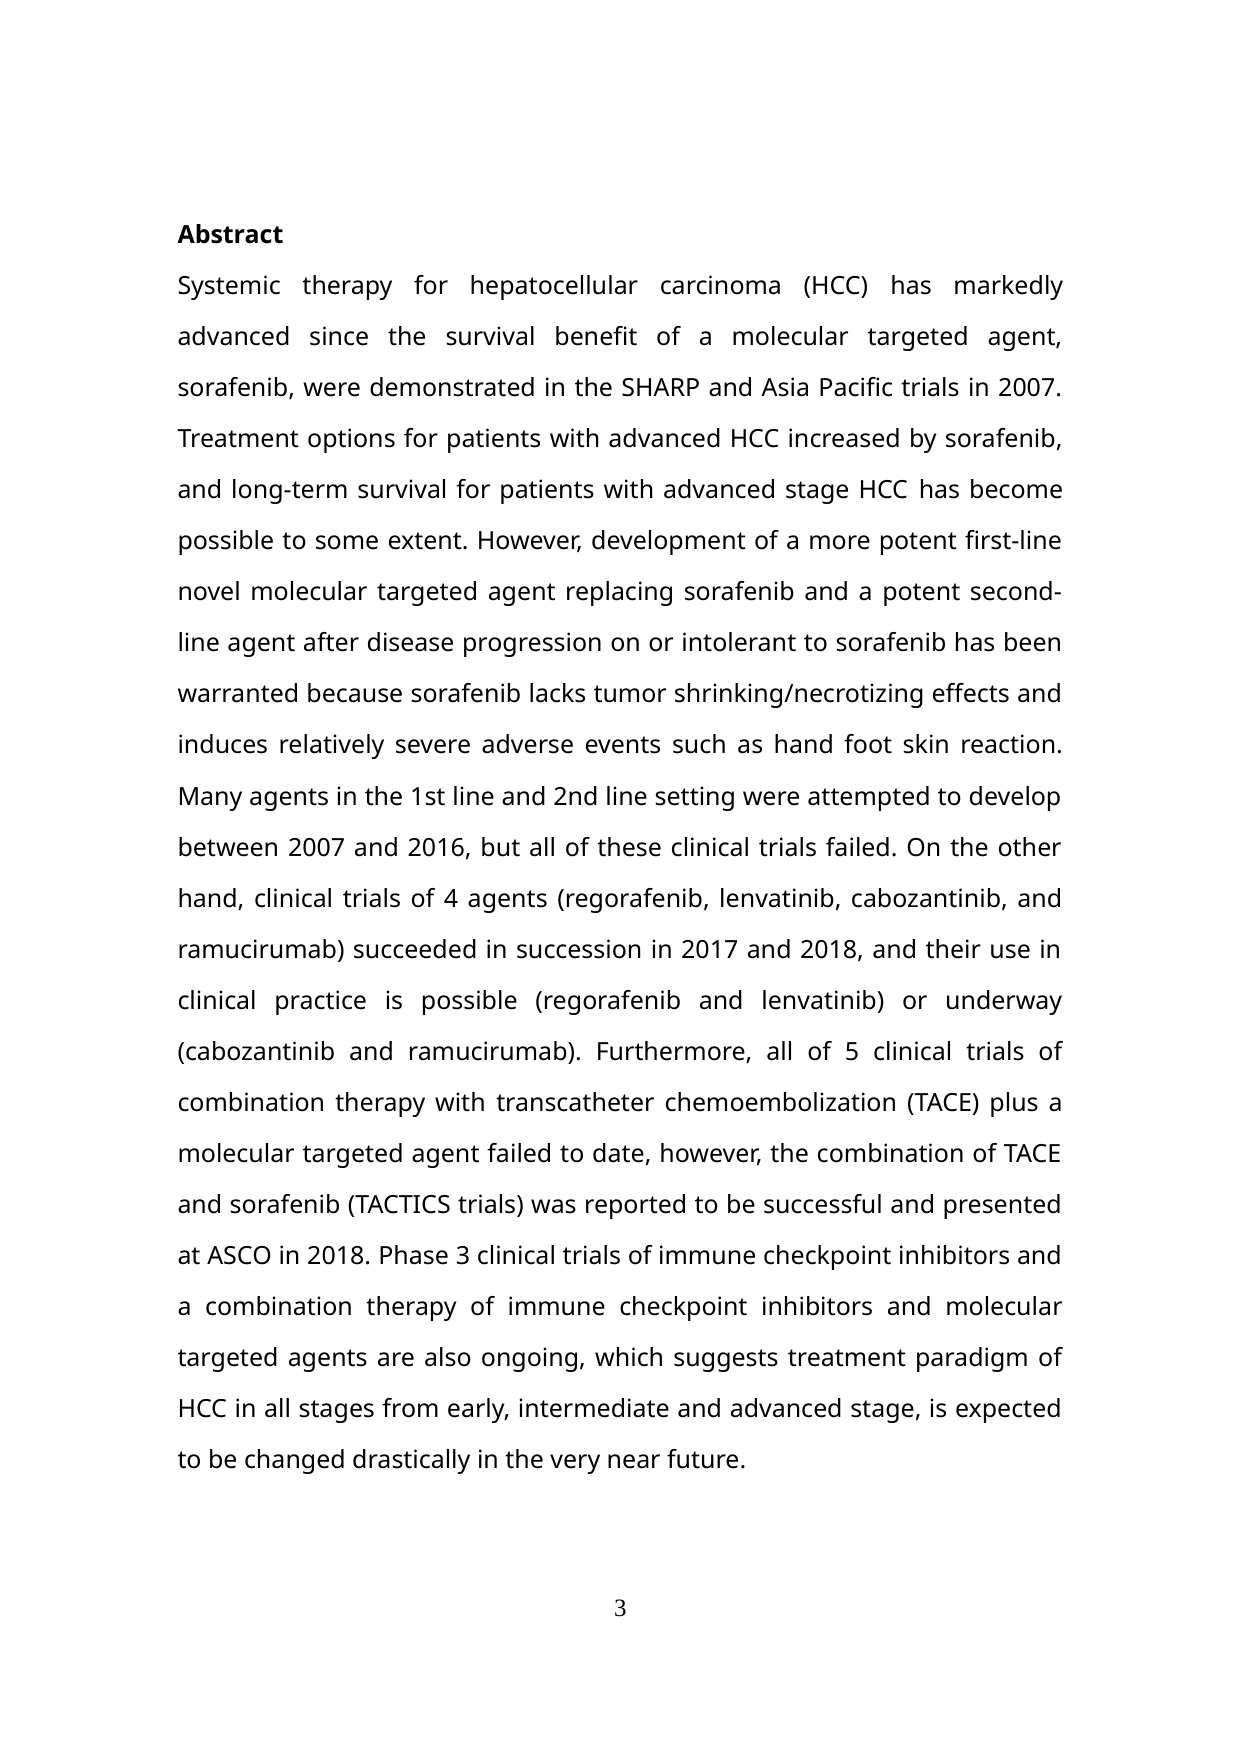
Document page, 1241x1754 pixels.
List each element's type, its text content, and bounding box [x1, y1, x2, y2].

text Abstract [177, 217, 1063, 251]
text Systemic therapy for hepatocellular carcinoma (HCC) has markedly advanced since the survival benefit of a molecular targeted agent, sorafenib, were demonstrated in the SHARP and Asia Pacific trials in 2007. Treatment options for patients with advanced HCC increased by sorafenib, and long-term survival for patients with advanced stage HCC has become possible to some extent. However, development of a more potent first-line novel molecular targeted agent replacing sorafenib and a potent second-line agent after disease progression on or intolerant to sorafenib has been warranted because sorafenib lacks tumor shrinking/necrotizing effects and induces relatively severe adverse events such as hand foot skin reaction. Many agents in the 1st line and 2nd line setting were attempted to develop between 2007 and 2016, but all of these clinical trials failed. On the other hand, clinical trials of 4 agents (regorafenib, lenvatinib, cabozantinib, and ramucirumab) succeeded in succession in 2017 and 2018, and their use in clinical practice is possible (regorafenib and lenvatinib) or underway (cabozantinib and ramucirumab). Furthermore, all of 5 clinical trials of combination therapy with transcatheter chemoembolization (TACE) plus a molecular targeted agent failed to date, however, the combination of TACE and sorafenib (TACTICS trials) was reported to be successful and presented at ASCO in 2018. Phase 3 clinical trials of immune checkpoint inhibitors and a combination therapy of immune checkpoint inhibitors and molecular targeted agents are also ongoing, which suggests treatment paradigm of HCC in all stages from early, intermediate and advanced stage, is expected to be changed drastically in the very near future. [177, 268, 1063, 1476]
